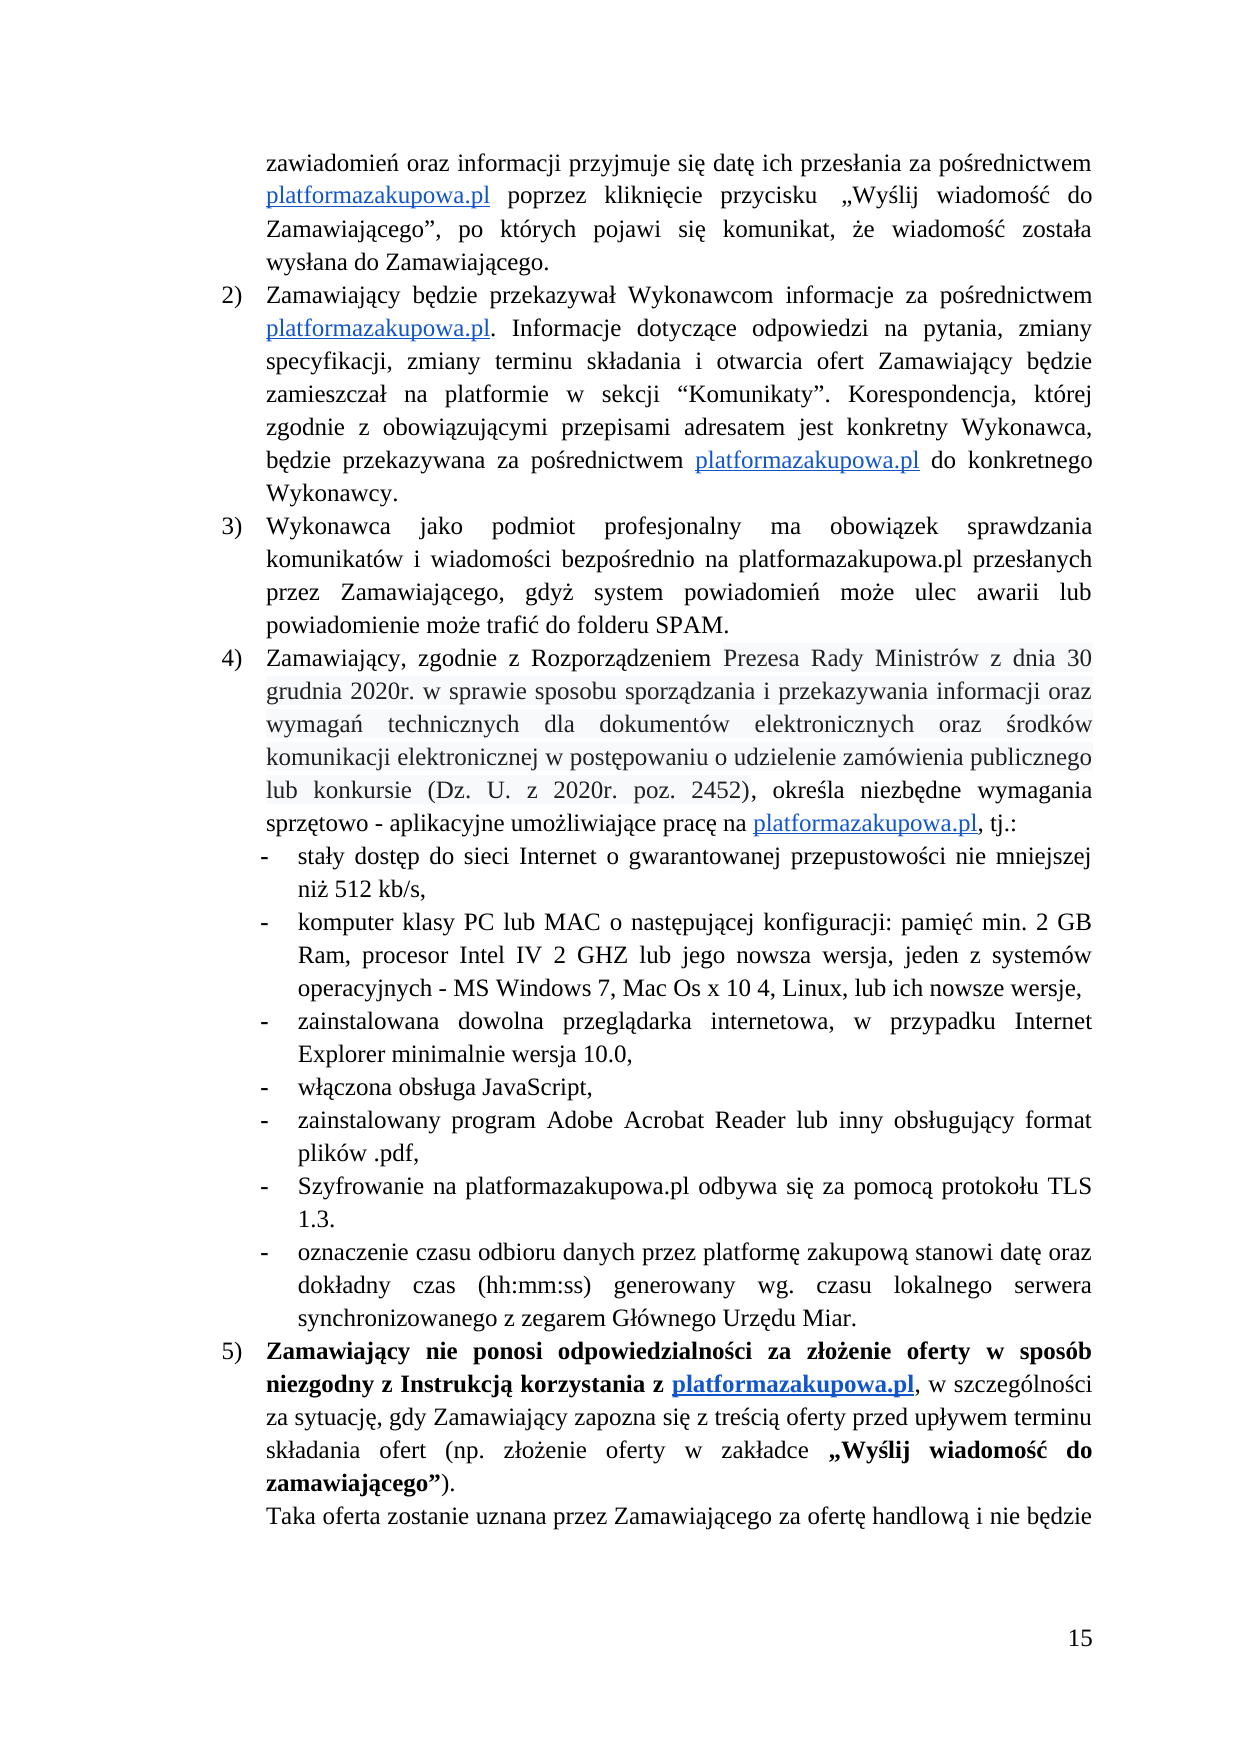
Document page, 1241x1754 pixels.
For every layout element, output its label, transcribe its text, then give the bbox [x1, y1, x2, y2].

list komputer klasy PC lub MAC o następującej konfiguracji: pamięć min. 2 GB Ram, procesor Intel IV 2 GHZ lub jego nowsza wersja, jeden z systemów operacyjnych - MS Windows 7, Mac Os x 10 4, Linux, lub ich nowsze wersje, [260, 907, 1093, 1002]
list zainstalowany program Adobe Acrobat Reader lub inny obsługujący format plików .pdf, [260, 1105, 1093, 1167]
list Zamawiający, zgodnie z Rozporządzeniem Prezesa Rady Ministrów z dnia 30 grudnia 2020r. w sprawie sposobu sporządzania i przekazywania informacji oraz wymagań technicznych dla dokumentów elektronicznych oraz środków komunikacji elektronicznej w postępowaniu o udzielenie zamówienia publicznego lub konkursie (Dz. U. z 2020r. poz. 2452), określa niezbędne wymagania sprzętowo - aplikacyjne umożliwiające pracę na platformazakupowa.pl, tj.: [221, 643, 1093, 837]
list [221, 1336, 1093, 1530]
list stały dostęp do sieci Internet o gwarantowanej przepustowości nie mniejszej niż 512 kb/s, [260, 841, 1093, 903]
list Zamawiający będzie przekazywał Wykonawcom informacje za pośrednictwem platformazakupowa.pl. Informacje dotyczące odpowiedzi na pytania, zmiany specyfikacji, zmiany terminu składania i otwarcia ofert Zamawiający będzie zamieszczał na platformie w sekcji “Komunikaty”. Korespondencja, której zgodnie z obowiązującymi przepisami adresatem jest konkretny Wykonawca, będzie przekazywana za pośrednictwem platformazakupowa.pl do konkretnego Wykonawcy. [221, 280, 1093, 507]
list zainstalowana dowolna przeglądarka internetowa, w przypadku Internet Explorer minimalnie wersja 10.0, [260, 1006, 1093, 1068]
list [221, 148, 1093, 275]
list Wykonawca jako podmiot profesjonalny ma obowiązek sprawdzania komunikatów i wiadomości bezpośrednio na platformazakupowa.pl przesłanych przez Zamawiającego, gdyż system powiadomień może ulec awarii lub powiadomienie może trafić do folderu SPAM. [221, 511, 1093, 639]
list oznaczenie czasu odbioru danych przez platformę zakupową stanowi datę oraz dokładny czas (hh:mm:ss) generowany wg. czasu lokalnego serwera synchronizowanego z zegarem Głównego Urzędu Miar. [260, 1237, 1093, 1332]
list włączona obsługa JavaScript, [260, 1072, 1093, 1101]
list Szyfrowanie na platformazakupowa.pl odbywa się za pomocą protokołu TLS 1.3. [260, 1171, 1093, 1233]
